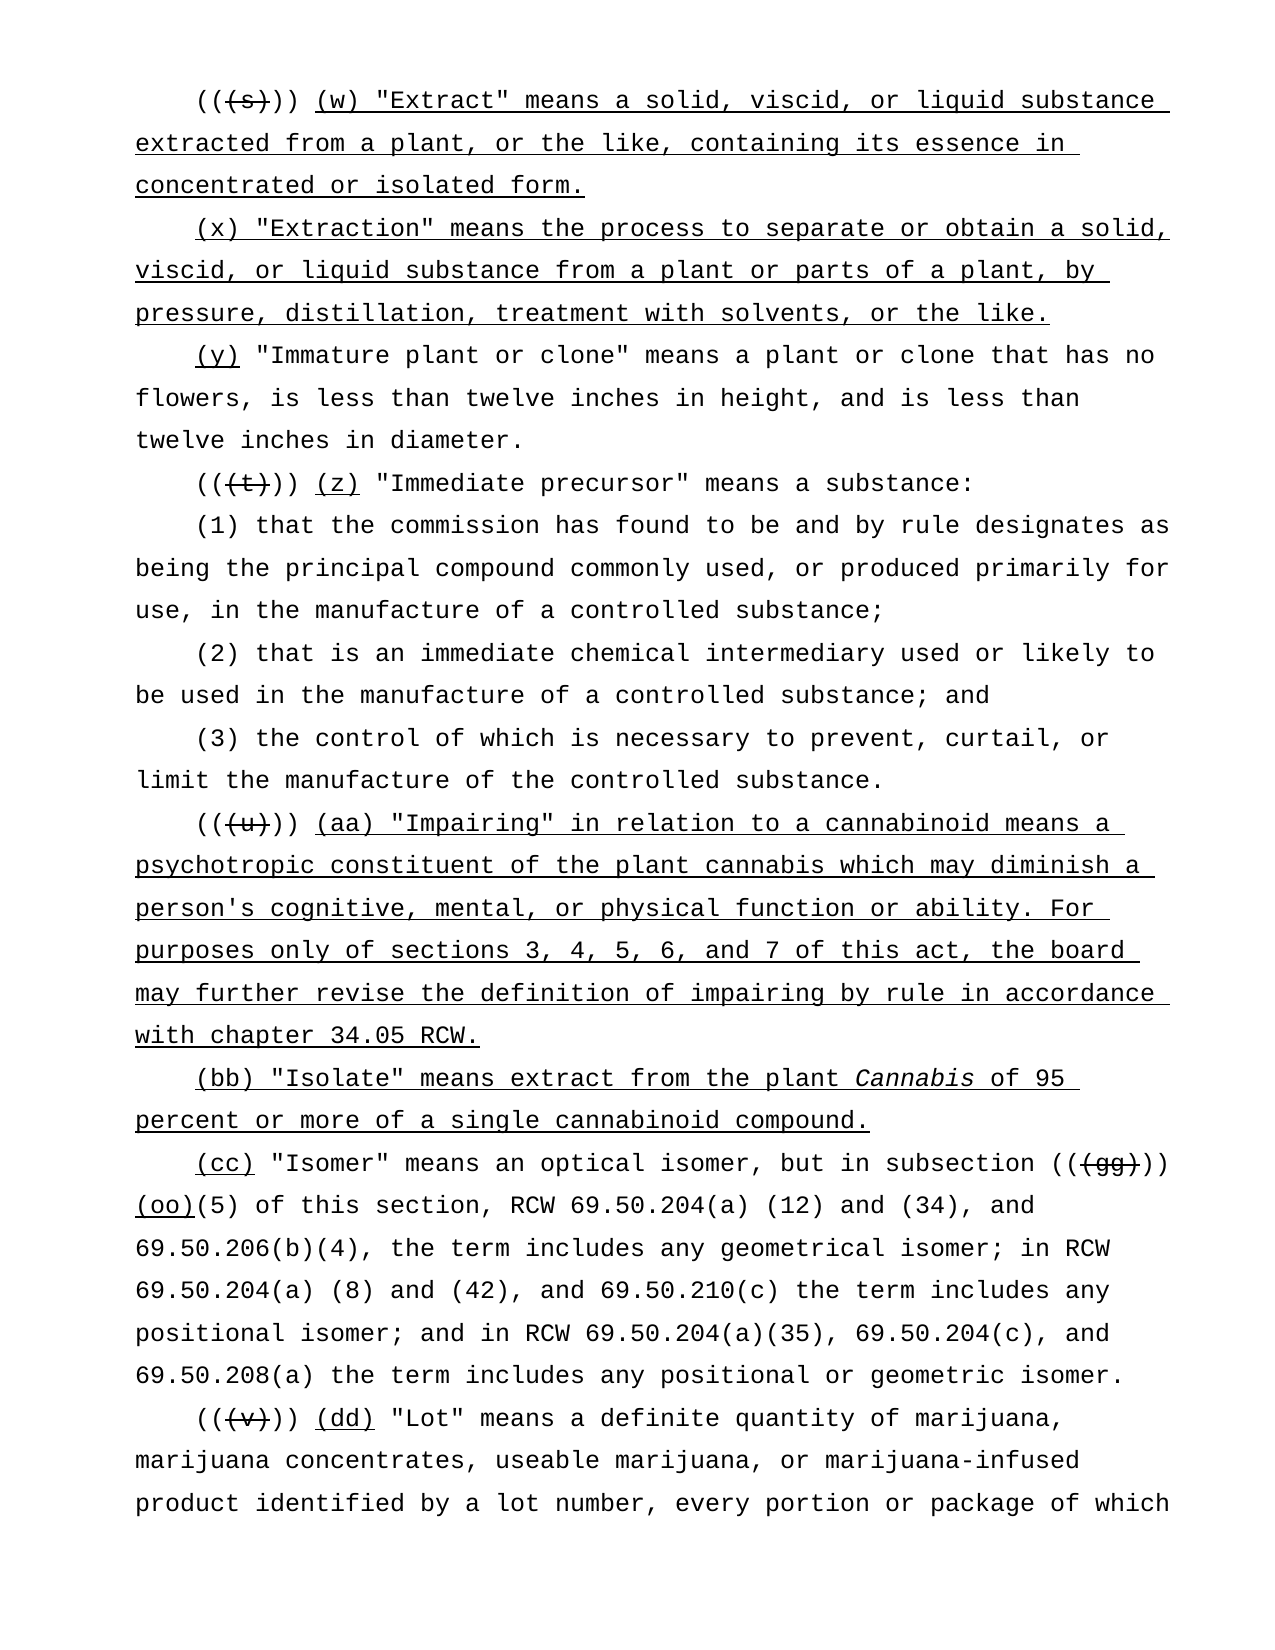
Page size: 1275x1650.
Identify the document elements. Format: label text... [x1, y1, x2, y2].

text (2) that is an immediate chemical intermediary used or likely to be used in the manufacture of a controlled substance; and [135, 627, 1170, 712]
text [135, 1392, 1170, 1520]
text (((u))) (aa) "Impairing" in relation to a cannabinoid means a psychotropic constituent of the plant cannabis which may diminish a person's cognitive, mental, or physical function or ability. For purposes only of sections 3, 4, 5, 6, and 7 of this act, the board may further revise the definition of impairing by rule in accordance with chapter 34.05 RCW. [135, 797, 1170, 1004]
text (1) that the commission has found to be and by rule designates as being the principal compound commonly used, or produced primarily for use, in the manufacture of a controlled substance; [135, 500, 1170, 627]
text (((s))) (w) "Extract" means a solid, viscid, or liquid substance extracted from a plant, or the like, containing its essence in concentrated or isolated form. [135, 75, 1170, 202]
text (((u))) (aa) "Impairing" in relation to a cannabinoid means a psychotropic constituent of the plant cannabis which may diminish a person's cognitive, mental, or physical function or ability. For purposes only of sections 3, 4, 5, 6, and 7 of this act, the board may further revise the definition of impairing by rule in accordance with chapter 34.05 RCW. [135, 1005, 1170, 1052]
text (cc) "Isomer" means an optical isomer, but in subsection (((gg))) (oo)(5) of this section, RCW 69.50.204(a) (12) and (34), and 69.50.206(b)(4), the term includes any geometrical isomer; in RCW 69.50.204(a) (8) and (42), and 69.50.210(c) the term includes any positional isomer; and in RCW 69.50.204(a)(35), 69.50.204(c), and 69.50.208(a) the term includes any positional or geometric isomer. [135, 1137, 1170, 1392]
text (y) "Immature plant or clone" means a plant or clone that has no flowers, is less than twelve inches in height, and is less than twelve inches in diameter. [135, 330, 1170, 457]
text (x) "Extraction" means the process to separate or obtain a solid, viscid, or liquid substance from a plant or parts of a plant, by pressure, distillation, treatment with solvents, or the like. [135, 202, 1170, 330]
text (bb) "Isolate" means extract from the plant Cannabis of 95 percent or more of a single cannabinoid compound. [135, 1052, 1170, 1137]
text (3) the control of which is necessary to prevent, curtail, or limit the manufacture of the controlled substance. [135, 712, 1170, 797]
text (((t))) (z) "Immediate precursor" means a substance: [135, 457, 1170, 500]
